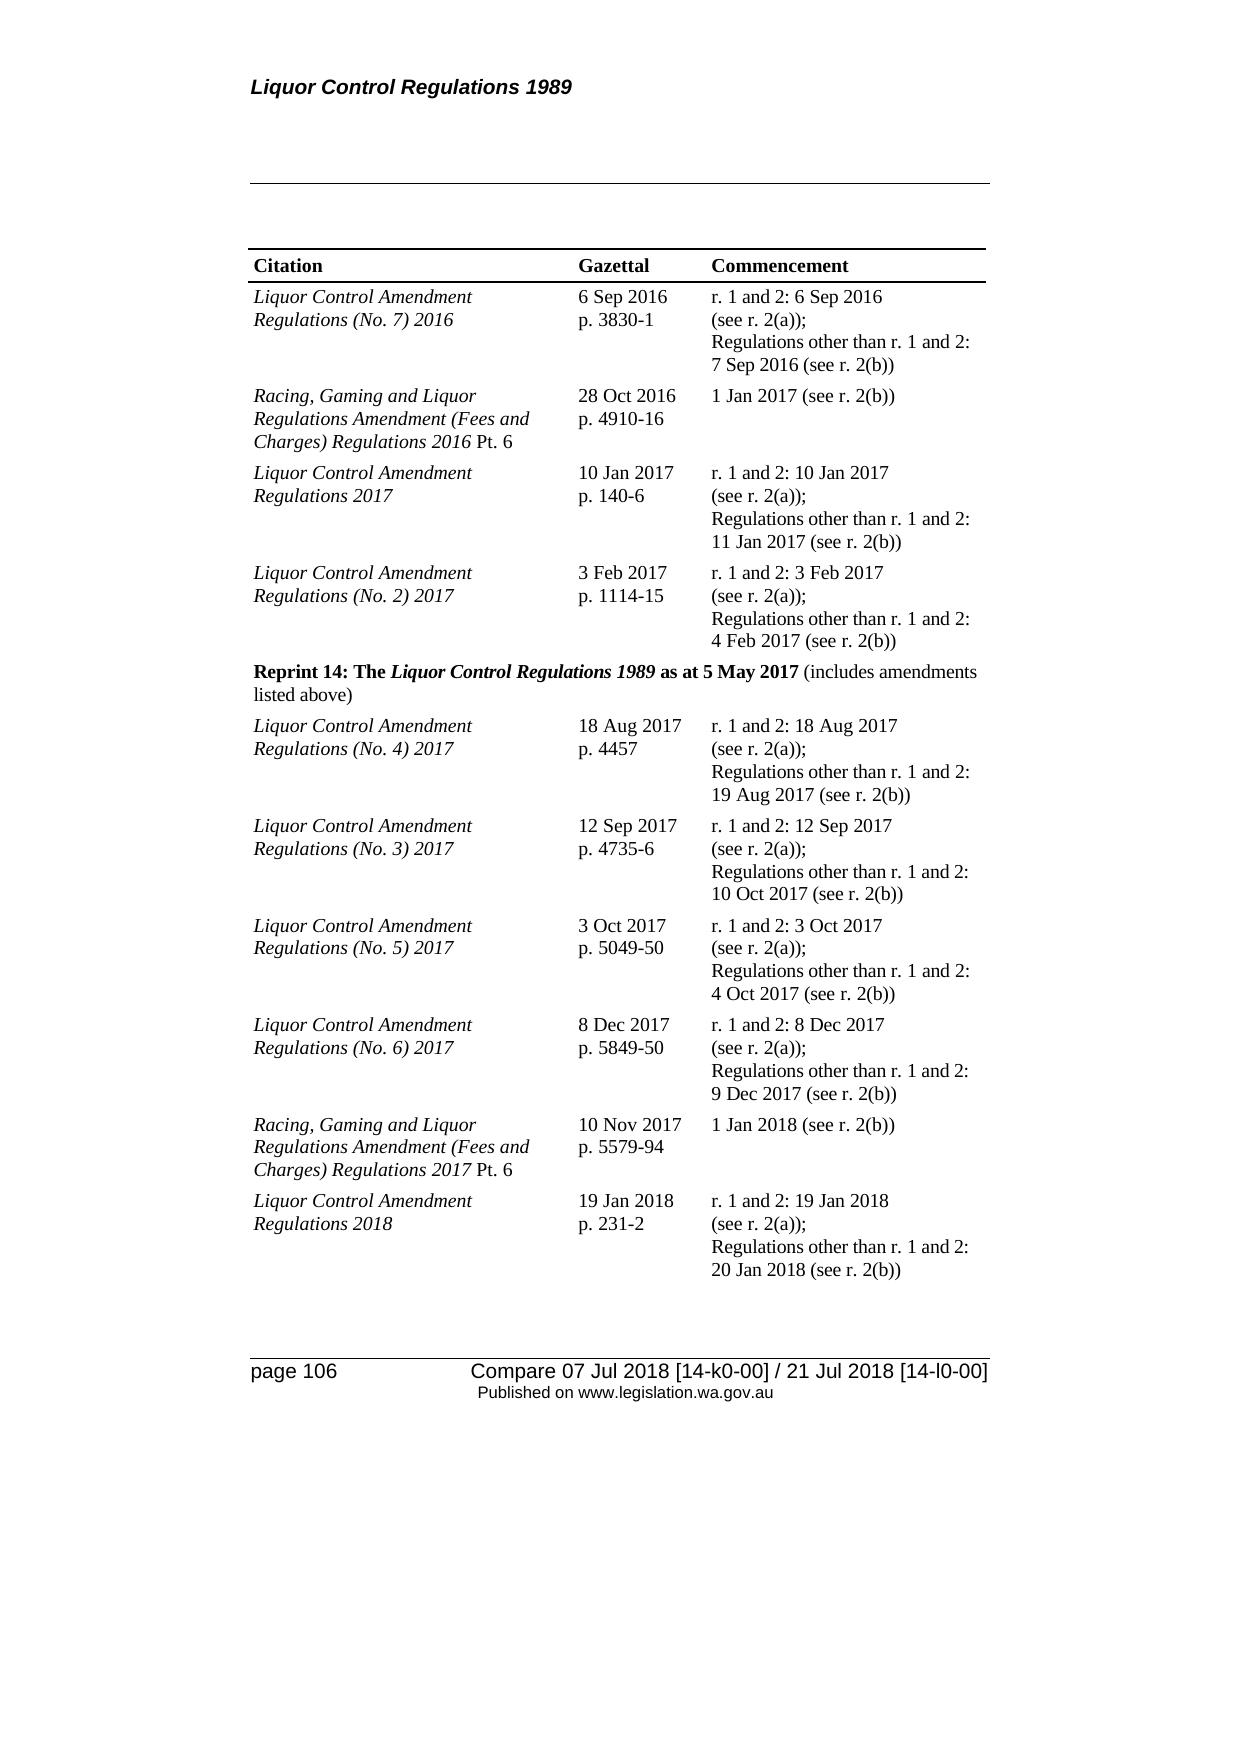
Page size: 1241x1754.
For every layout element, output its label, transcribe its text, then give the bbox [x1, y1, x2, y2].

table_cell r. 1 and 2: 3 Oct 2017 (see r. 2(a)); Regulations other than r. 1 and 2: 4 Oct 2017 (see r. 2(b)) [705, 909, 986, 1009]
table_cell 10 Nov 2017 p. 5579-94 [572, 1109, 705, 1185]
table_cell 1 Jan 2018 (see r. 2(b)) [705, 1109, 986, 1185]
table_cell Liquor Control Amendment Regulations (No. 4) 2017 [248, 710, 572, 810]
table_cell 28 Oct 2016 p. 4910-16 [572, 380, 705, 457]
table_cell Liquor Control Amendment Regulations 2018 [248, 1185, 572, 1285]
table_cell 6 Sep 2016 p. 3830-1 [572, 283, 705, 380]
table_cell r. 1 and 2: 12 Sep 2017 (see r. 2(a)); Regulations other than r. 1 and 2: 10 Oct 2017 (see r. 2(b)) [705, 810, 986, 909]
table_cell 12 Sep 2017 p. 4735-6 [572, 810, 705, 909]
table_cell 3 Feb 2017 p. 1114-15 [572, 557, 705, 656]
table_cell r. 1 and 2: 18 Aug 2017 (see r. 2(a)); Regulations other than r. 1 and 2: 19 Aug 2017 (see r. 2(b)) [705, 710, 986, 810]
table_cell 19 Jan 2018 p. 231-2 [572, 1185, 705, 1285]
table_cell 1 Jan 2017 (see r. 2(b)) [705, 380, 986, 457]
table_cell Liquor Control Amendment Regulations (No. 3) 2017 [248, 810, 572, 909]
table_header Gazettal [572, 250, 705, 281]
table_cell 3 Oct 2017 p. 5049-50 [572, 909, 705, 1009]
table_cell r. 1 and 2: 10 Jan 2017 (see r. 2(a)); Regulations other than r. 1 and 2: 11 Jan 2017 (see r. 2(b)) [705, 457, 986, 557]
table_cell r. 1 and 2: 19 Jan 2018 (see r. 2(a)); Regulations other than r. 1 and 2: 20 Jan 2018 (see r. 2(b)) [705, 1185, 986, 1285]
table_cell Liquor Control Amendment Regulations (No. 5) 2017 [248, 909, 572, 1009]
table_header Citation [248, 250, 572, 281]
table_cell 8 Dec 2017 p. 5849-50 [572, 1009, 705, 1108]
table_cell Racing, Gaming and Liquor Regulations Amendment (Fees and Charges) Regulations 2016 Pt. 6 [248, 380, 572, 457]
table_cell Racing, Gaming and Liquor Regulations Amendment (Fees and Charges) Regulations 2017 Pt. 6 [248, 1109, 572, 1185]
table_header Commencement [705, 250, 986, 281]
table_cell Liquor Control Amendment Regulations 2017 [248, 457, 572, 557]
table_cell r. 1 and 2: 3 Feb 2017 (see r. 2(a)); Regulations other than r. 1 and 2: 4 Feb 2017 (see r. 2(b)) [705, 557, 986, 656]
table_cell Liquor Control Amendment Regulations (No. 7) 2016 [248, 283, 572, 380]
table_cell r. 1 and 2: 8 Dec 2017 (see r. 2(a)); Regulations other than r. 1 and 2: 9 Dec 2017 (see r. 2(b)) [705, 1009, 986, 1108]
table_cell 10 Jan 2017 p. 140-6 [572, 457, 705, 557]
table_cell Liquor Control Amendment Regulations (No. 6) 2017 [248, 1009, 572, 1108]
table_cell 18 Aug 2017 p. 4457 [572, 710, 705, 810]
table_cell Reprint 14: The Liquor Control Regulations 1989 as at 5 May 2017 (includes amendments listed above) [248, 656, 986, 710]
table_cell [705, 283, 986, 380]
table_cell Liquor Control Amendment Regulations (No. 2) 2017 [248, 557, 572, 656]
